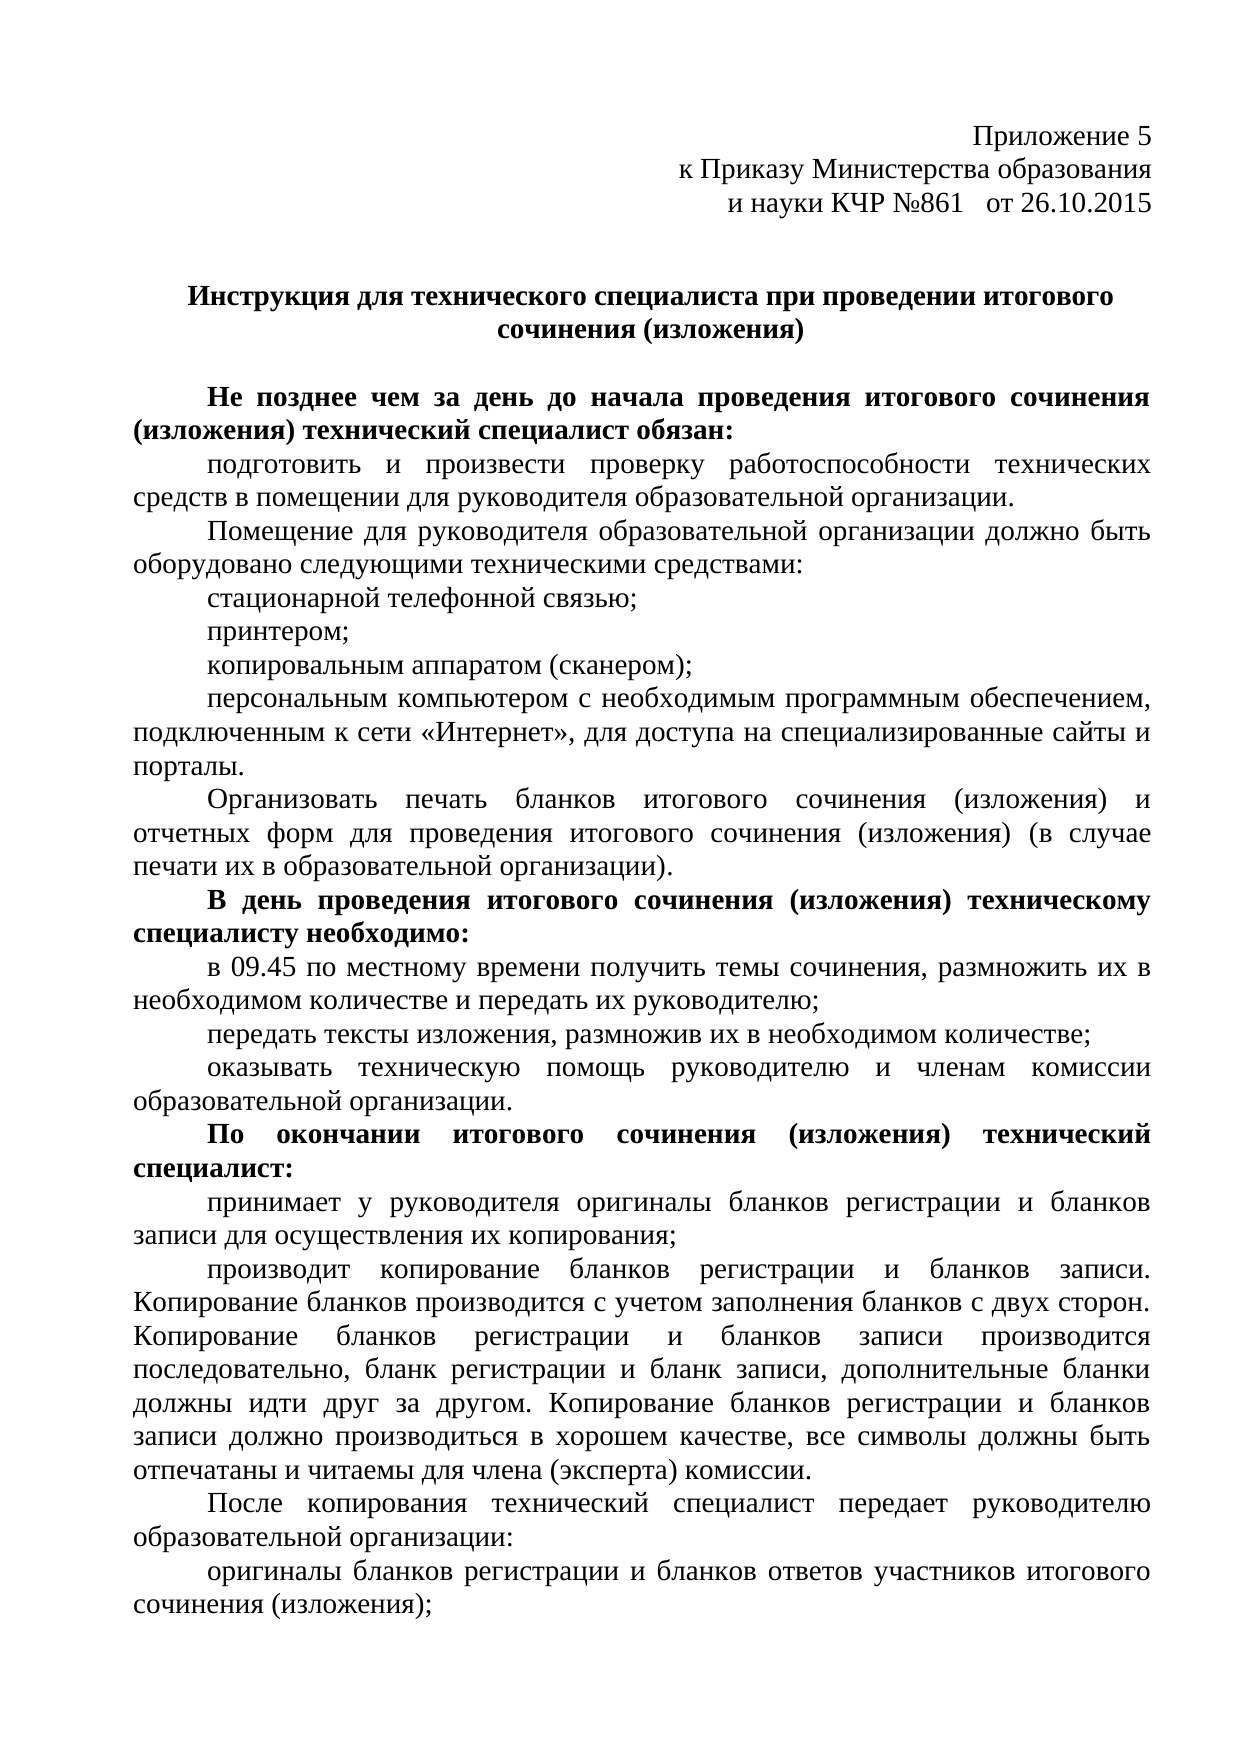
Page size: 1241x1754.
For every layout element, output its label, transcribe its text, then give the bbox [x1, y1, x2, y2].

text оказывать техническую помощь руководителю и членам комиссии образовательной организации. [133, 1049, 1152, 1117]
text Организовать печать бланков итогового сочинения (изложения) и отчетных форм для проведения итогового сочинения (изложения) (в случае печати их в образовательной организации). [133, 781, 1152, 882]
text производит копирование бланков регистрации и бланков записи. Копирование бланков производится с учетом заполнения бланков с двух сторон. Копирование бланков регистрации и бланков записи производится последовательно, бланк регистрации и бланк записи, дополнительные бланки должны идти друг за другом. Копирование бланков регистрации и бланков записи должно производиться в хорошем качестве, все символы должны быть отпечатаны и читаемы для члена (эксперта) комиссии. [133, 1251, 1152, 1486]
text По окончании итогового сочинения (изложения) технический специалист: [133, 1117, 1152, 1184]
text стационарной телефонной связью; [133, 580, 1152, 613]
text в 09.45 по местному времени получить темы сочинения, размножить их в необходимом количестве и передать их руководителю; [133, 949, 1152, 1016]
text Приложение 5 [133, 118, 1152, 152]
text и науки КЧР №861 от 26.10.2015 [133, 185, 1152, 219]
text подготовить и произвести проверку работоспособности технических средств в помещении для руководителя образовательной организации. [133, 446, 1152, 513]
text В день проведения итогового сочинения (изложения) техническому специалисту необходимо: [133, 882, 1152, 949]
text передать тексты изложения, размножив их в необходимом количестве; [133, 1016, 1152, 1049]
text принимает у руководителя оригиналы бланков регистрации и бланков записи для осуществления их копирования; [133, 1184, 1152, 1251]
text копировальным аппаратом (сканером); [133, 647, 1152, 681]
text Помещение для руководителя образовательной организации должно быть оборудовано следующими техническими средствами: [133, 513, 1152, 580]
text Инструкция для технического специалиста при проведении итогового сочинения (изложения) [804, 278, 1152, 345]
text оригиналы бланков регистрации и бланков ответов участников итогового сочинения (изложения); [133, 1553, 1152, 1620]
text персональным компьютером с необходимым программным обеспечением, подключенным к сети «Интернет», для доступа на специализированные сайты и порталы. [133, 681, 1152, 781]
text Инструкция для технического специалиста при проведении итогового сочинения (изложения) [149, 278, 497, 345]
text Не позднее чем за день до начала проведения итогового сочинения (изложения) технический специалист обязан: [133, 379, 1152, 446]
text к Приказу Министерства образования [133, 152, 1152, 185]
text После копирования технический специалист передает руководителю образовательной организации: [133, 1486, 1152, 1553]
text принтером; [133, 613, 1152, 647]
